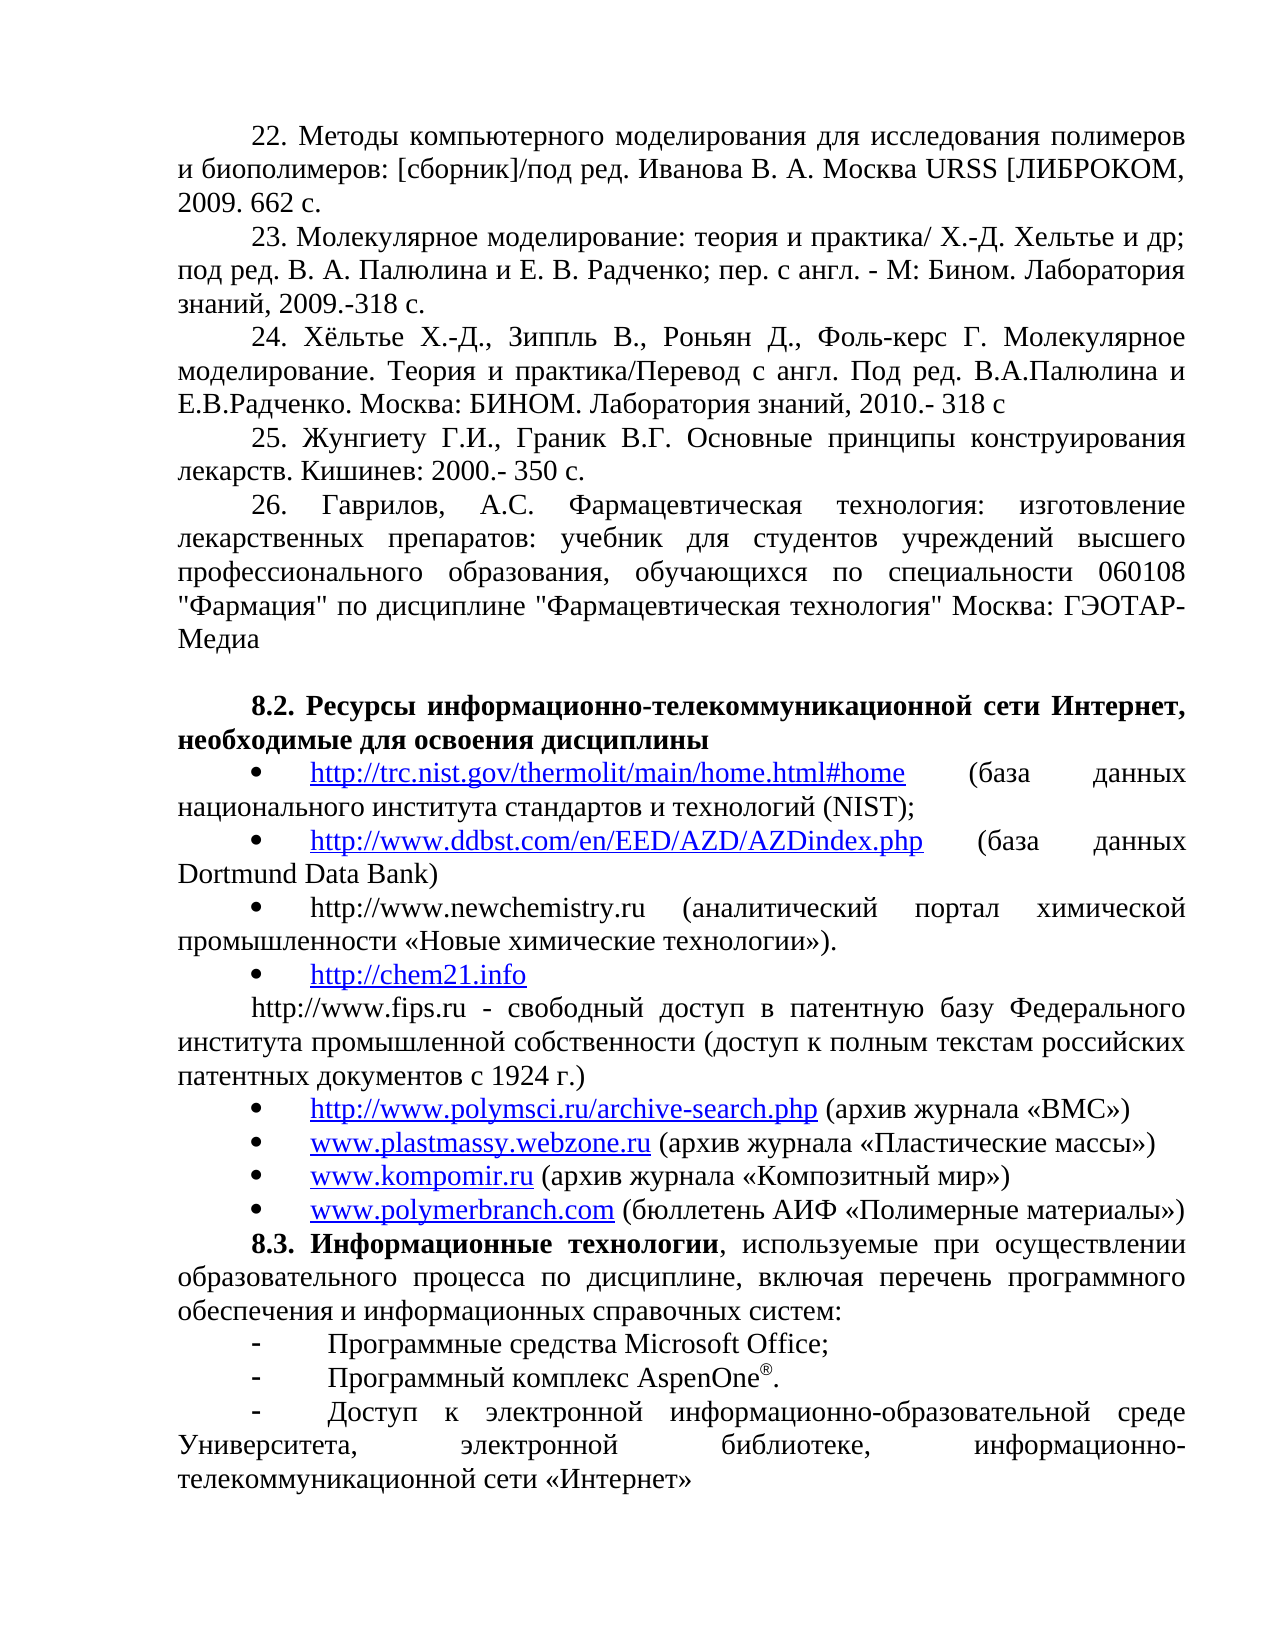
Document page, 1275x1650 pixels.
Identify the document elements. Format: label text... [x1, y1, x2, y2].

text 8.2. Ресурсы информационно-телекоммуникационной сети Интернет, необходимые для освоения дисциплины [177, 688, 1186, 755]
text 24. Хёльтье Х.-Д., Зиппль В., Роньян Д., Фоль-керс Г. Молекулярное моделирование. Теория и практика/Перевод с англ. Под ред. В.А.Палюлина и Е.В.Радченко. Москва: БИНОМ. Лаборатория знаний, 2010.- 318 с [177, 319, 1186, 420]
text http://www.fips.ru - cвободный доступ в патентную базу Федерального института промышленной собственности (доступ к полным текстам российских патентных документов с .) [177, 991, 1186, 1091]
list Программные средства Microsoft Office; [177, 1326, 1186, 1360]
text 22. Методы компьютерного моделирования для исследования полимеров и биополимеров: [сборник]/под ред. Иванова В. А. Москва URSS [ЛИБРОКОМ, 2009. 662 с. [177, 118, 1186, 219]
list Доступ к электронной информационно-образовательной среде Университета, электронной библиотеке, информационно-телекоммуникационной сети «Интернет» [177, 1394, 1186, 1494]
text 26. Гаврилов, А.С. Фармацевтическая технология: изготовление лекарственных препаратов: учебник для студентов учреждений высшего профессионального образования, обучающихся по специальности 060108 "Фармация" по дисциплине "Фармацевтическая технология" Москва: ГЭОТАР-Медиа [177, 487, 1186, 655]
list http://www.ddbst.com/en/EED/AZD/AZDindex.php (база данных Dortmund Data Bank) [177, 823, 1186, 890]
list www.plastmassy.webzone.ru (архив журнала «Пластические массы») [177, 1125, 1186, 1158]
list Программный комплекс AspenOne®. [177, 1360, 1186, 1394]
text 25. Жунгиету Г.И., Граник В.Г. Основные принципы конструирования лекарств. Кишинев: 2000.- 350 с. [177, 420, 1186, 487]
list http://www.polymsci.ru/archive-search.php (архив журнала «ВМС») [177, 1091, 1186, 1125]
list www.polymerbranch.com (бюллетень АИФ «Полимерные материалы») [177, 1192, 1186, 1226]
text 8.3. Информационные технологии, используемые при осуществлении образовательного процесса по дисциплине, включая перечень программного обеспечения и информационных справочных систем: [177, 1226, 1186, 1326]
list http://chem21.info [177, 957, 1186, 991]
list www.kompomir.ru (архив журнала «Композитный мир») [177, 1158, 1186, 1192]
list http://trc.nist.gov/thermolit/main/home.html#home (база данных национального института стандартов и технологий (NIST); [177, 755, 1186, 823]
list http://www.newchemistry.ru (аналитический портал химической промышленности «Новые химические технологии»). [177, 890, 1186, 957]
text 23. Молекулярное моделирование: теория и практика/ Х.-Д. Хельтье и др; под ред. В. А. Палюлина и Е. В. Радченко; пер. с англ. - М: Бином. Лаборатория знаний, 2009.-318 с. [177, 219, 1186, 319]
